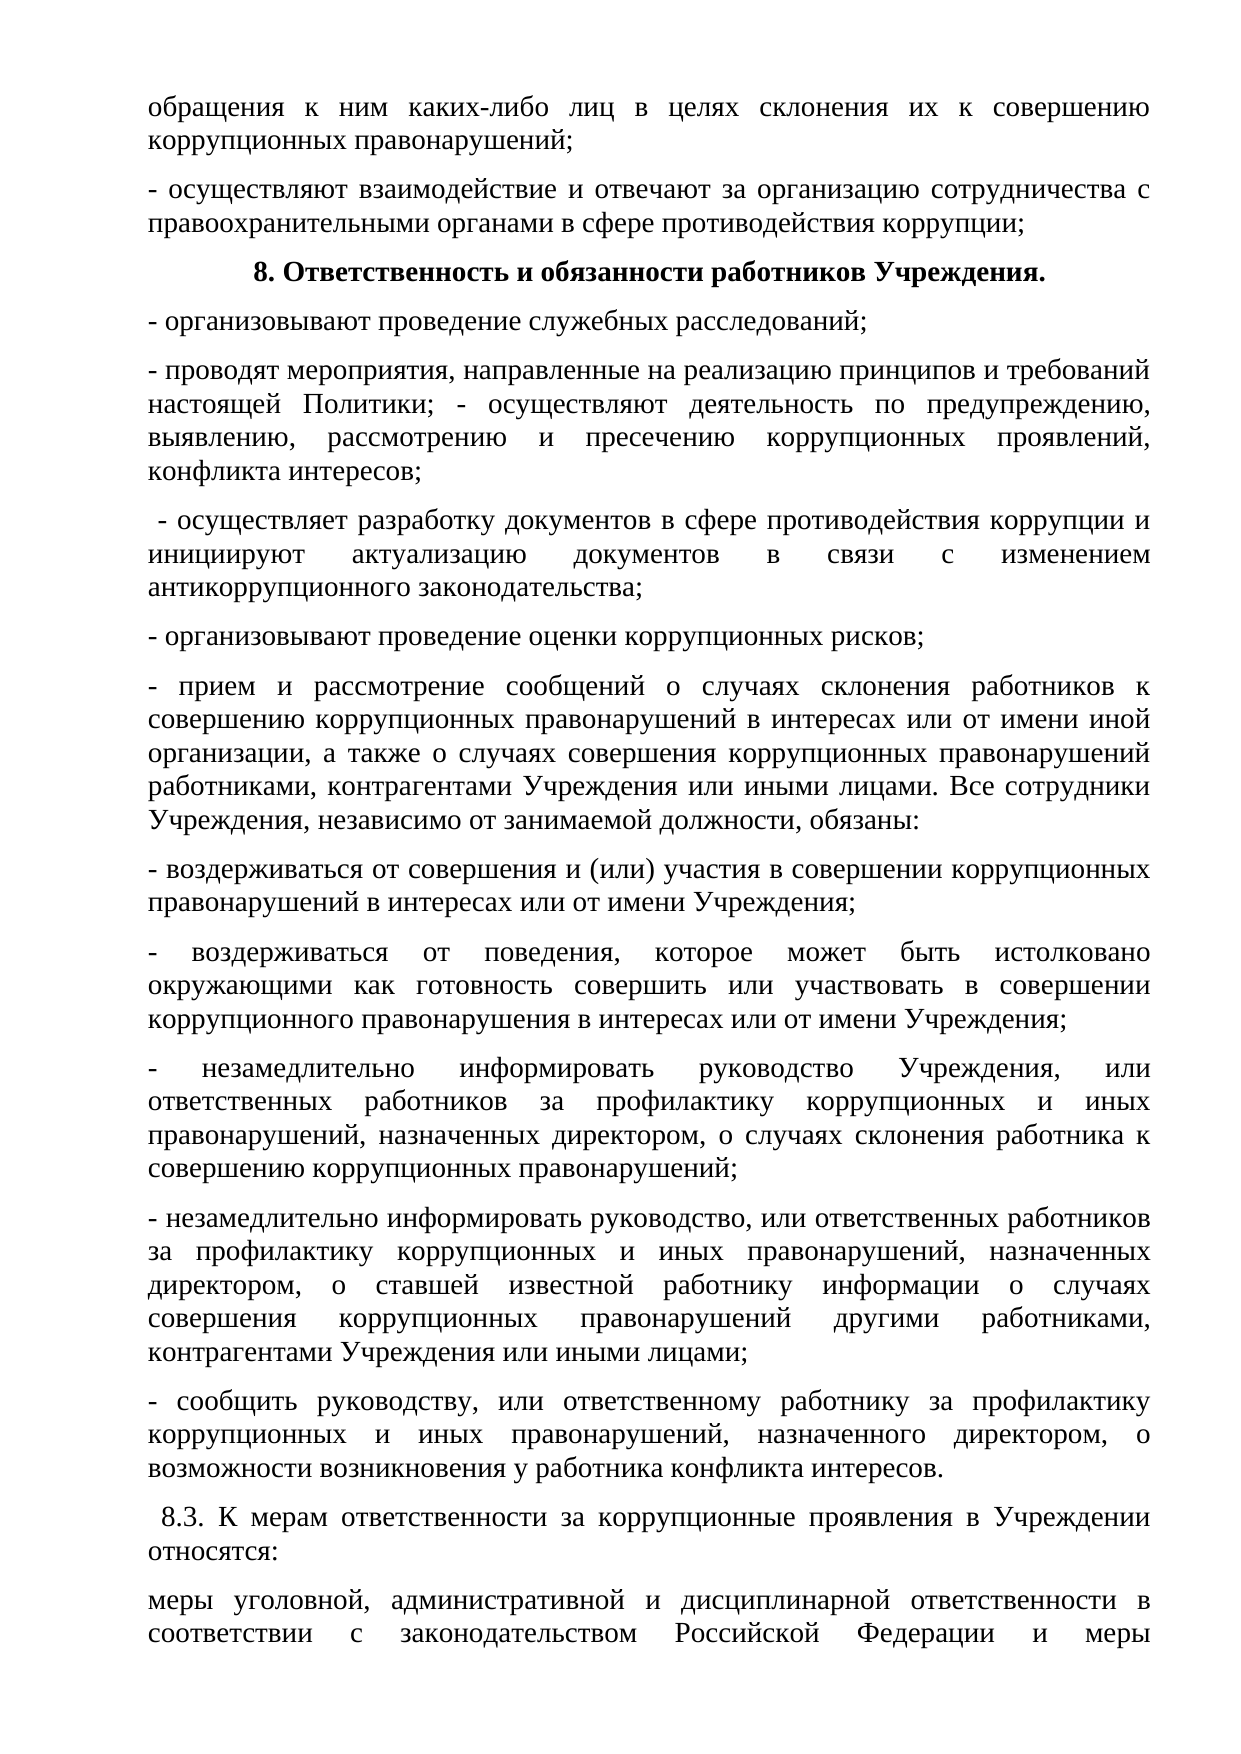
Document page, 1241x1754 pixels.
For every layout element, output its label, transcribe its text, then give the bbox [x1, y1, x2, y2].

text 8. Ответственность и обязанности работников Учреждения. [148, 254, 1152, 288]
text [148, 1582, 1152, 1649]
text - воздерживаться от поведения, которое может быть истолковано окружающими как готовность совершить или участвовать в совершении коррупционного правонарушения в интересах или от имени Учреждения; [148, 934, 1152, 1034]
text - сообщить руководству, или ответственному работнику за профилактику коррупционных и иных правонарушений, назначенного директором, о возможности возникновения у работника конфликта интересов. [148, 1383, 1152, 1484]
text 8.3. К мерам ответственности за коррупционные проявления в Учреждении относятся: [148, 1499, 1152, 1566]
text - прием и рассмотрение сообщений о случаях склонения работников к совершению коррупционных правонарушений в интересах или от имени иной организации, а также о случаях совершения коррупционных правонарушений работниками, контрагентами Учреждения или иными лицами. Все сотрудники Учреждения, независимо от занимаемой должности, обязаны: [148, 668, 1152, 835]
text - незамедлительно информировать руководство Учреждения, или ответственных работников за профилактику коррупционных и иных правонарушений, назначенных директором, о случаях склонения работника к совершению коррупционных правонарушений; [148, 1050, 1152, 1184]
text - осуществляют взаимодействие и отвечают за организацию сотрудничества с правоохранительными органами в сфере противодействия коррупции; [148, 171, 1152, 238]
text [148, 89, 1152, 156]
text - организовывают проведение оценки коррупционных рисков; [148, 618, 1152, 652]
text - организовывают проведение служебных расследований; [148, 303, 1152, 337]
text - незамедлительно информировать руководство, или ответственных работников за профилактику коррупционных и иных правонарушений, назначенных директором, о ставшей известной работнику информации о случаях совершения коррупционных правонарушений другими работниками, контрагентами Учреждения или иными лицами; [148, 1200, 1152, 1367]
text - проводят мероприятия, направленные на реализацию принципов и требований настоящей Политики; - осуществляют деятельность по предупреждению, выявлению, рассмотрению и пресечению коррупционных проявлений, конфликта интересов; [148, 352, 1152, 487]
text - осуществляет разработку документов в сфере противодействия коррупции и инициируют актуализацию документов в связи с изменением антикоррупционного законодательства; [148, 502, 1152, 603]
text - воздерживаться от совершения и (или) участия в совершении коррупционных правонарушений в интересах или от имени Учреждения; [148, 851, 1152, 918]
